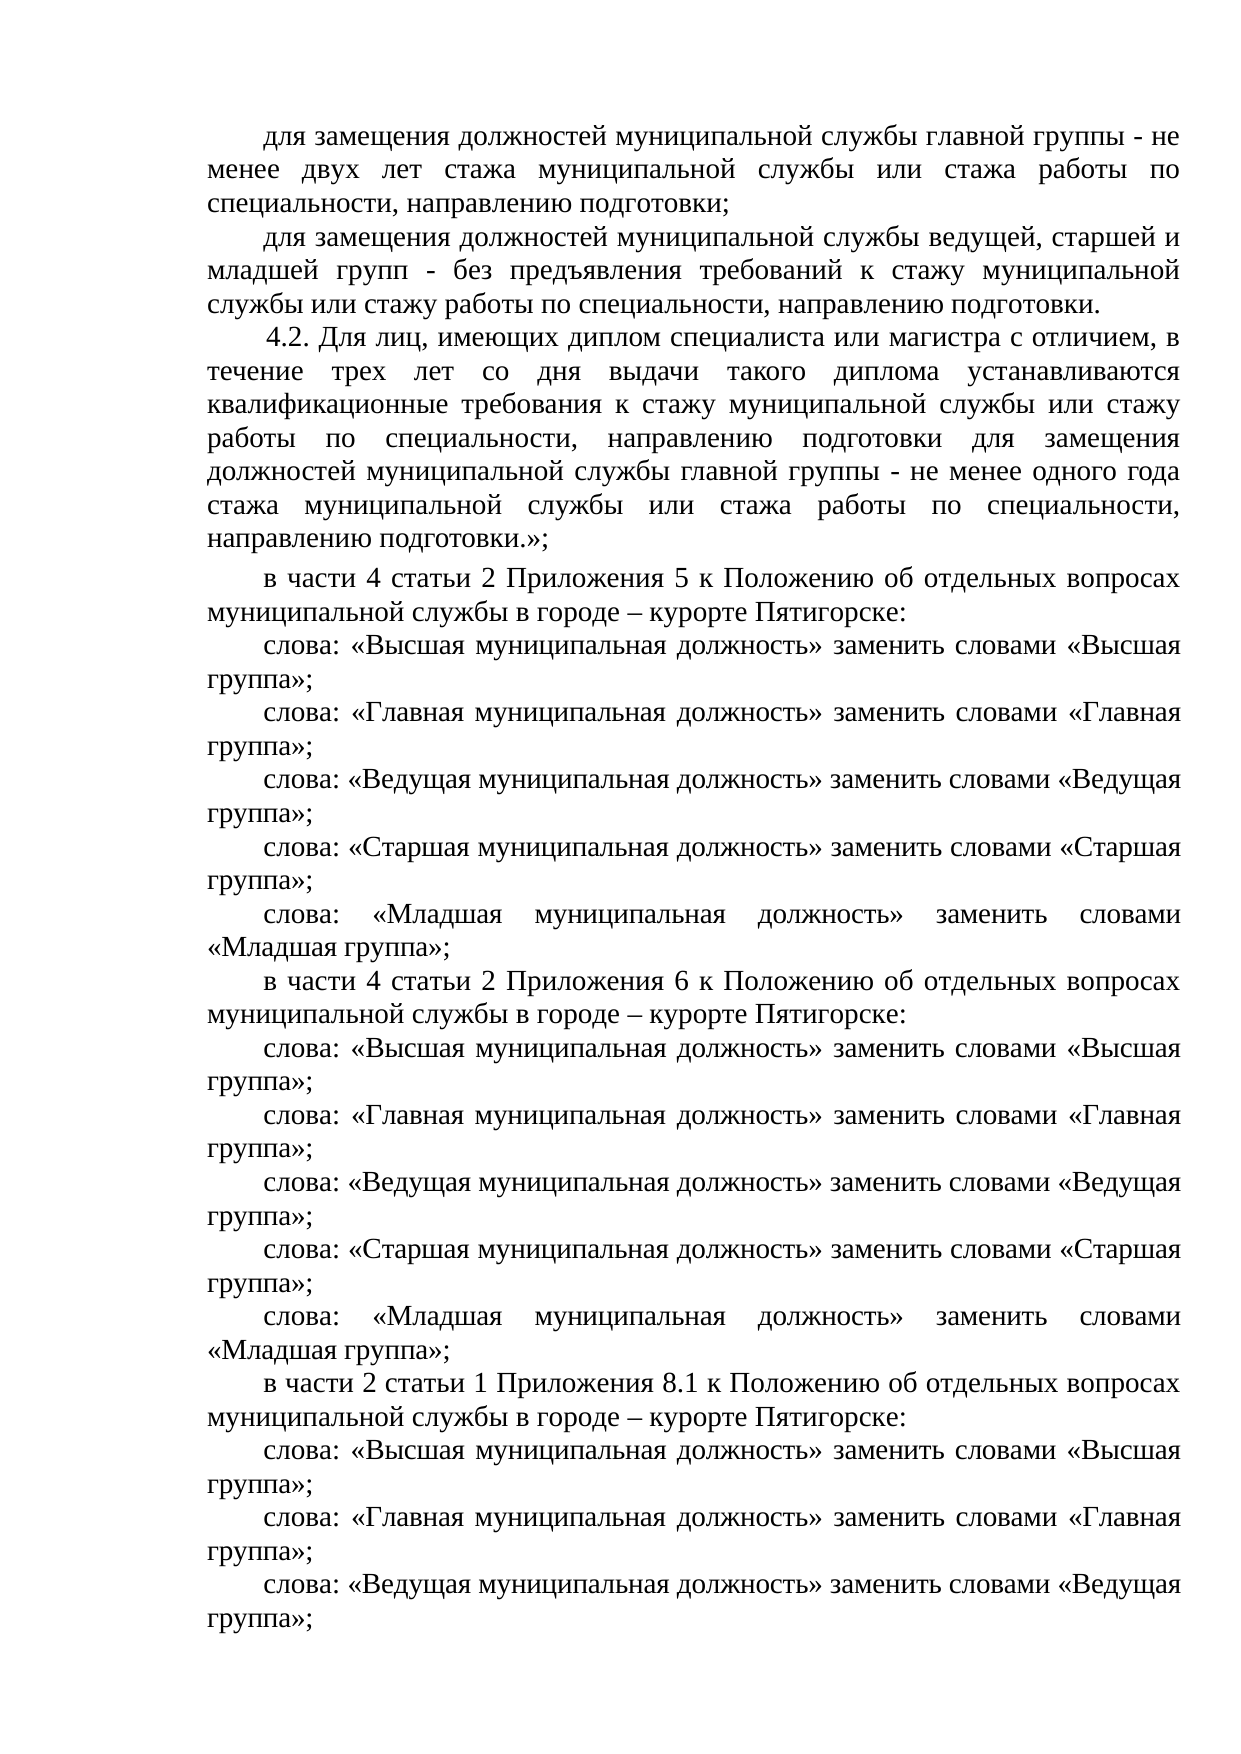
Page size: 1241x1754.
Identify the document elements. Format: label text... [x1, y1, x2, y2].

text слова: «Младшая муниципальная должность» заменить словами «Младшая группа»; [207, 1298, 1181, 1365]
text слова: «Высшая муниципальная должность» заменить словами «Высшая группа»; [207, 627, 1181, 694]
text слова: «Высшая муниципальная должность» заменить словами «Высшая группа»; [207, 1030, 1181, 1097]
text в части 4 статьи 2 Приложения 6 к Положению об отдельных вопросах муниципальной службы в городе – курорте Пятигорске: [207, 963, 1181, 1030]
text для замещения должностей муниципальной службы главной группы - не менее двух лет стажа муниципальной службы или стажа работы по специальности, направлению подготовки; [207, 118, 1181, 219]
text в части 4 статьи 2 Приложения 5 к Положению об отдельных вопросах муниципальной службы в городе – курорте Пятигорске: [207, 560, 1181, 627]
text слова: «Высшая муниципальная должность» заменить словами «Высшая группа»; [207, 1432, 1181, 1499]
text слова: «Старшая муниципальная должность» заменить словами «Старшая группа»; [207, 829, 1181, 896]
text для замещения должностей муниципальной службы ведущей, старшей и младшей групп - без предъявления требований к стажу муниципальной службы или стажу работы по специальности, направлению подготовки. [207, 219, 1181, 319]
text слова: «Главная муниципальная должность» заменить словами «Главная группа»; [207, 1097, 1181, 1164]
text слова: «Ведущая муниципальная должность» заменить словами «Ведущая группа»; [207, 762, 1181, 829]
text слова: «Ведущая муниципальная должность» заменить словами «Ведущая группа»; [207, 1164, 1181, 1231]
text слова: «Ведущая муниципальная должность» заменить словами «Ведущая группа»; [207, 1567, 1181, 1634]
text слова: «Старшая муниципальная должность» заменить словами «Старшая группа»; [207, 1231, 1181, 1298]
text слова: «Главная муниципальная должность» заменить словами «Главная группа»; [207, 694, 1181, 762]
text слова: «Главная муниципальная должность» заменить словами «Главная группа»; [207, 1499, 1181, 1567]
text в части 2 статьи 1 Приложения 8.1 к Положению об отдельных вопросах муниципальной службы в городе – курорте Пятигорске: [207, 1365, 1181, 1432]
subtitle 4.2. Для лиц, имеющих диплом специалиста или магистра с отличием, в течение трех лет со дня выдачи такого диплома устанавливаются квалификационные требования к стажу муниципальной службы или стажу работы по специальности, направлению подготовки для замещения должностей муниципальной службы главной группы - не менее одного года стажа муниципальной службы или стажа работы по специальности, направлению подготовки.»; [207, 319, 1181, 554]
text слова: «Младшая муниципальная должность» заменить словами «Младшая группа»; [207, 896, 1181, 963]
